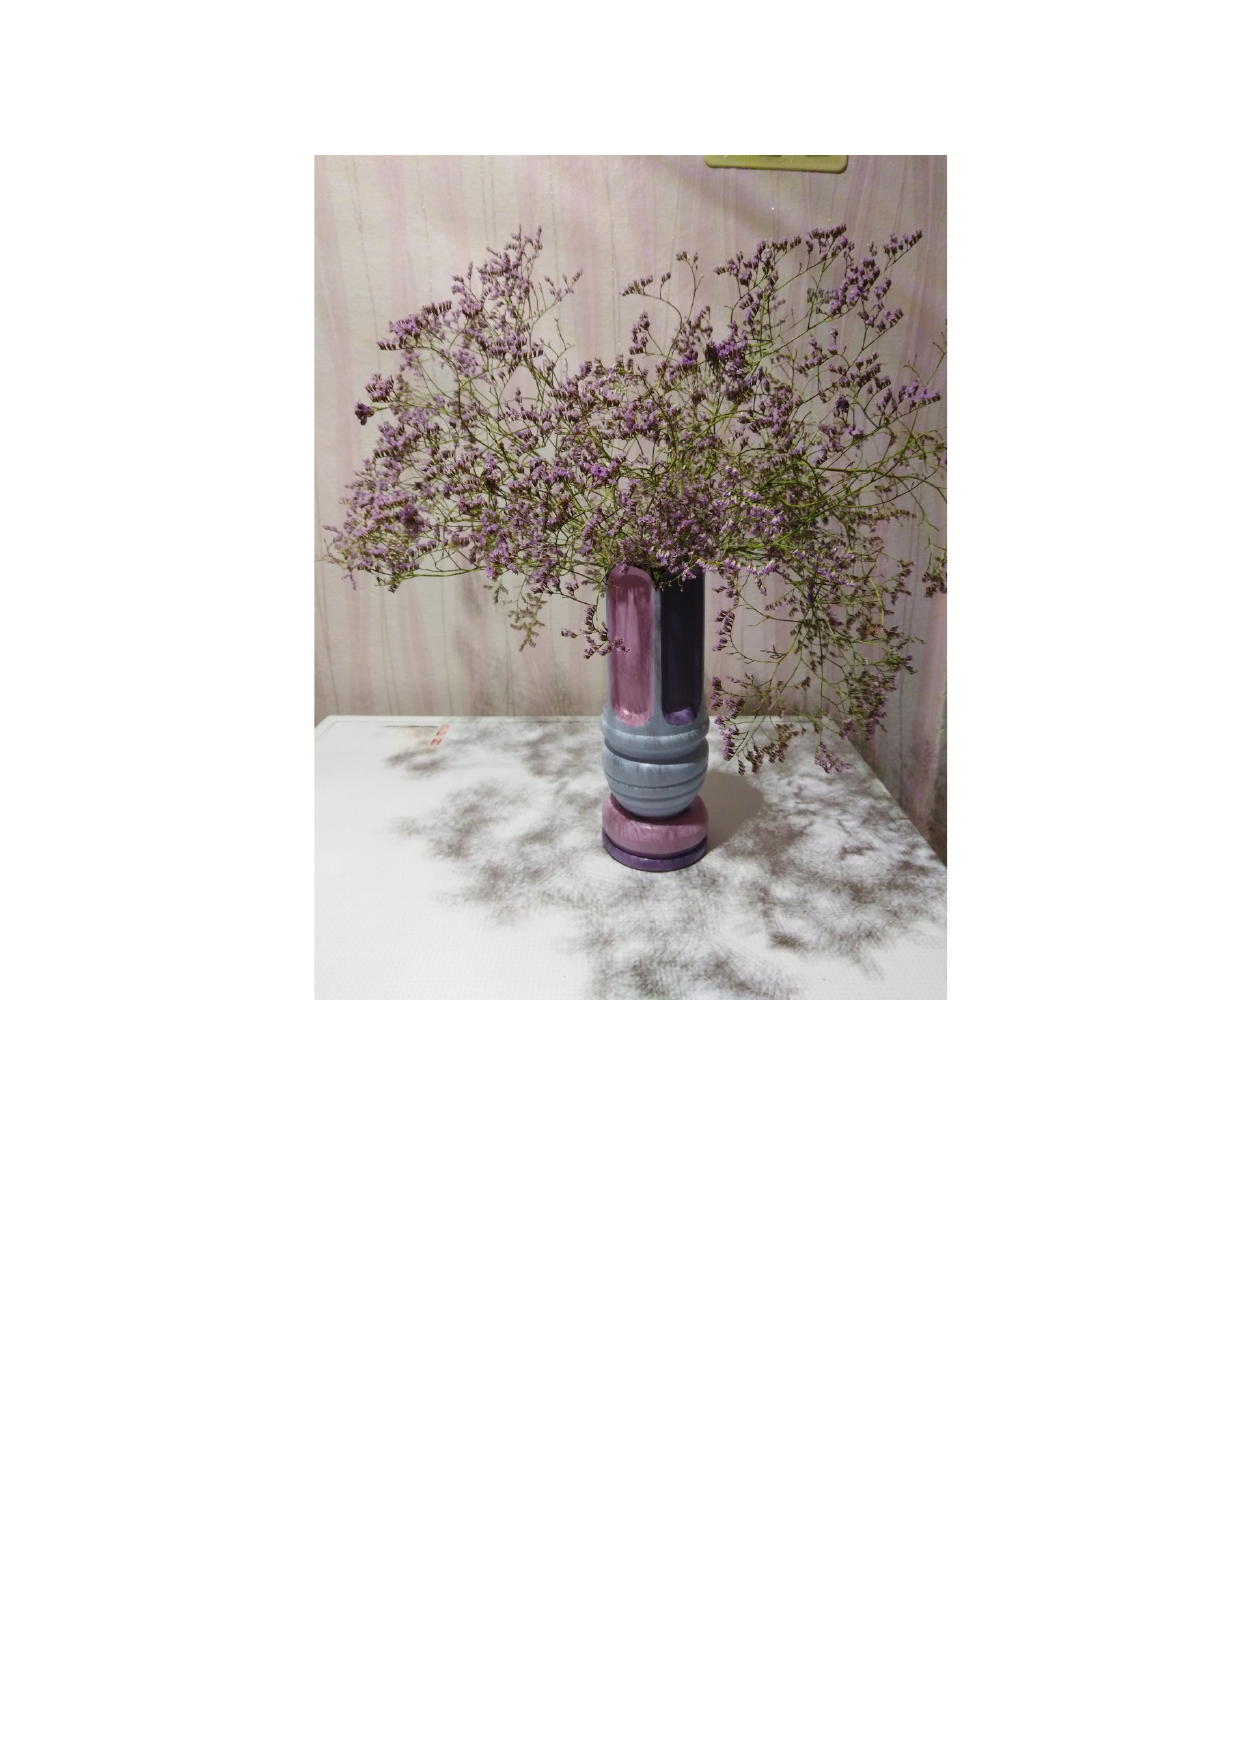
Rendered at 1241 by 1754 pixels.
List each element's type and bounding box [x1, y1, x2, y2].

picture [314, 155, 948, 1000]
